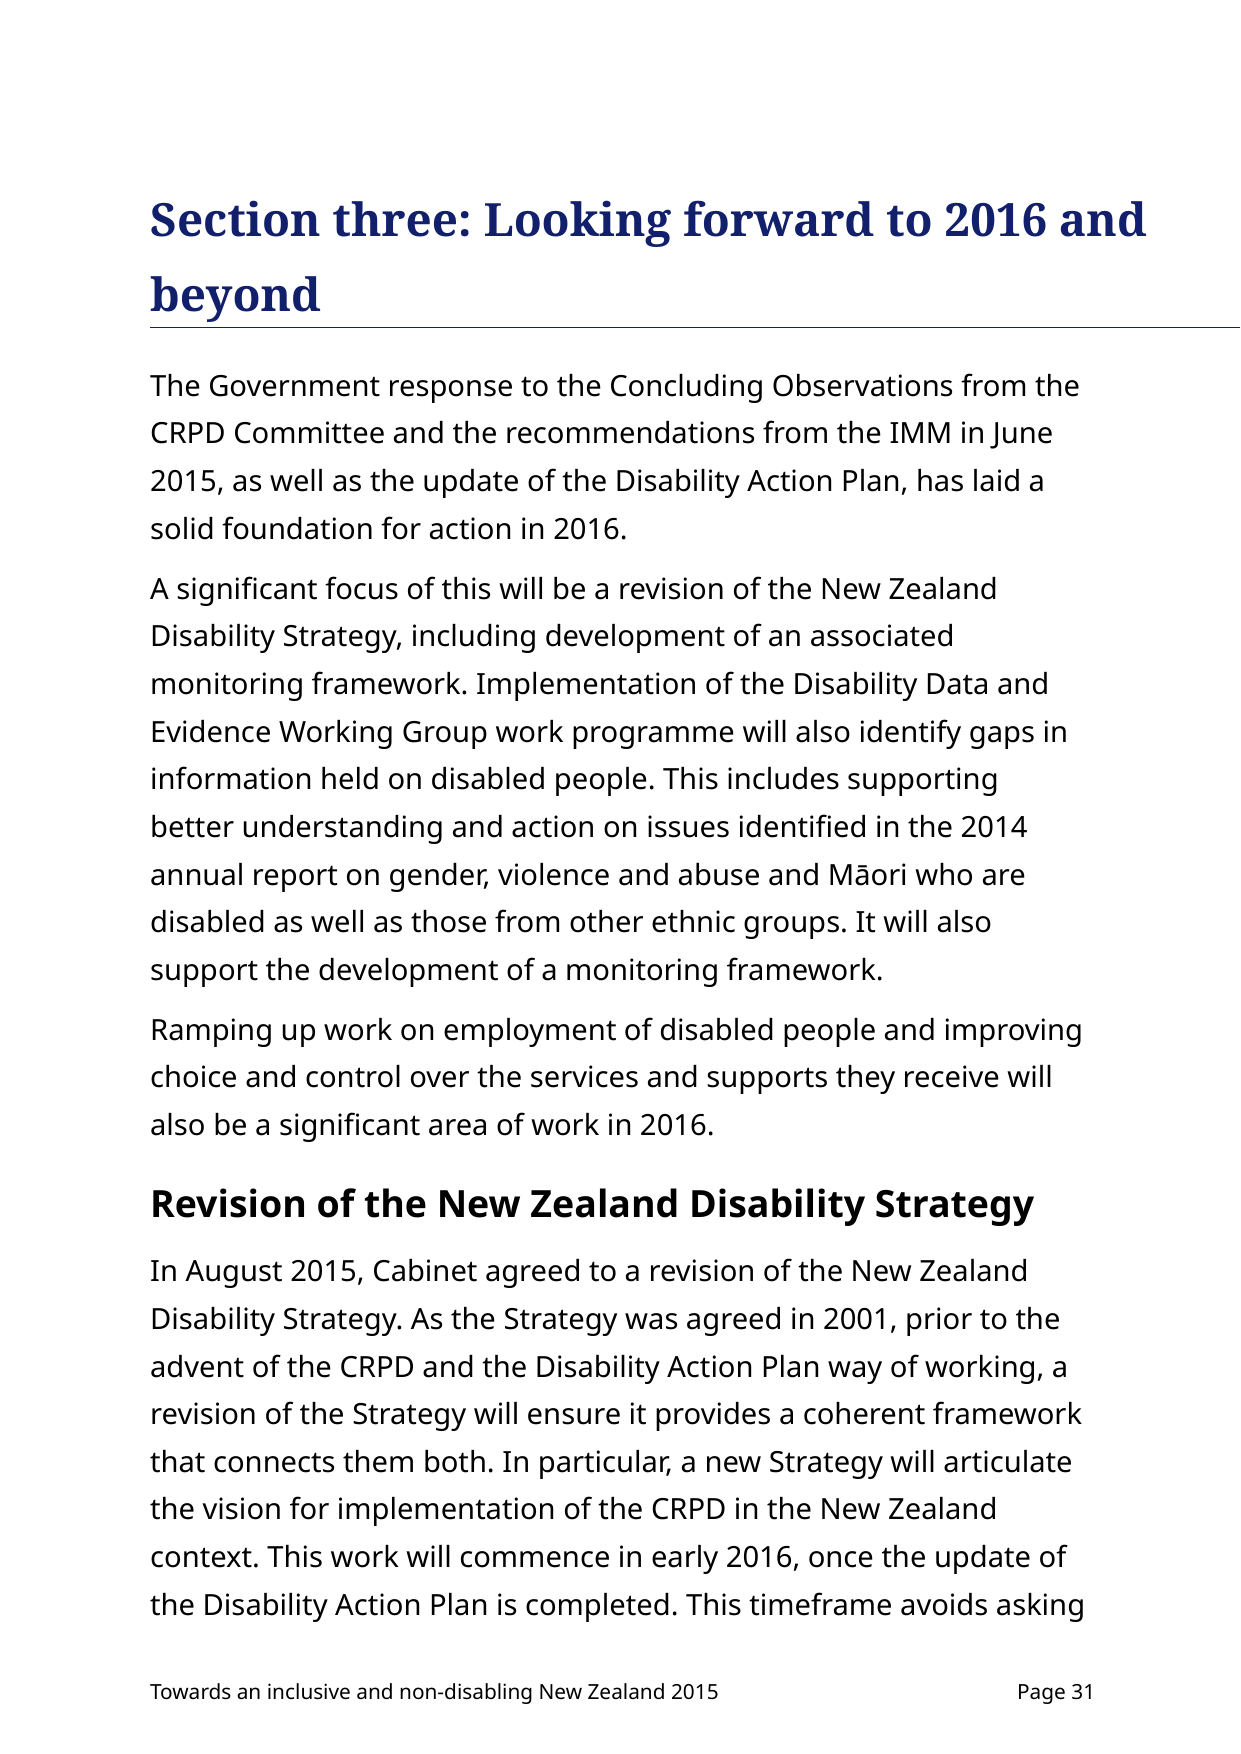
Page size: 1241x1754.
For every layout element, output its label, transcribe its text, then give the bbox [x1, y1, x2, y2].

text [150, 1251, 1090, 1623]
subtitle Section three: Looking forward to 2016 and beyond [150, 187, 1240, 327]
text Revision of the New Zealand Disability Strategy [150, 1177, 1090, 1228]
text A significant focus of this will be a revision of the New Zealand Disability Strategy, including development of an associated monitoring framework. Implementation of the Disability Data and Evidence Working Group work programme will also identify gaps in information held on disabled people. This includes supporting better understanding and action on issues identified in the 2014 annual report on gender, violence and abuse and Māori who are disabled as well as those from other ethnic groups. It will also support the development of a monitoring framework. [150, 568, 1090, 989]
text The Government response to the Concluding Observations from the CRPD Committee and the recommendations from the IMM in June 2015, as well as the update of the Disability Action Plan, has laid a solid foundation for action in 2016. [150, 365, 1090, 548]
text Ramping up work on employment of disabled people and improving choice and control over the services and supports they receive will also be a significant area of work in 2016. [150, 1009, 1090, 1144]
